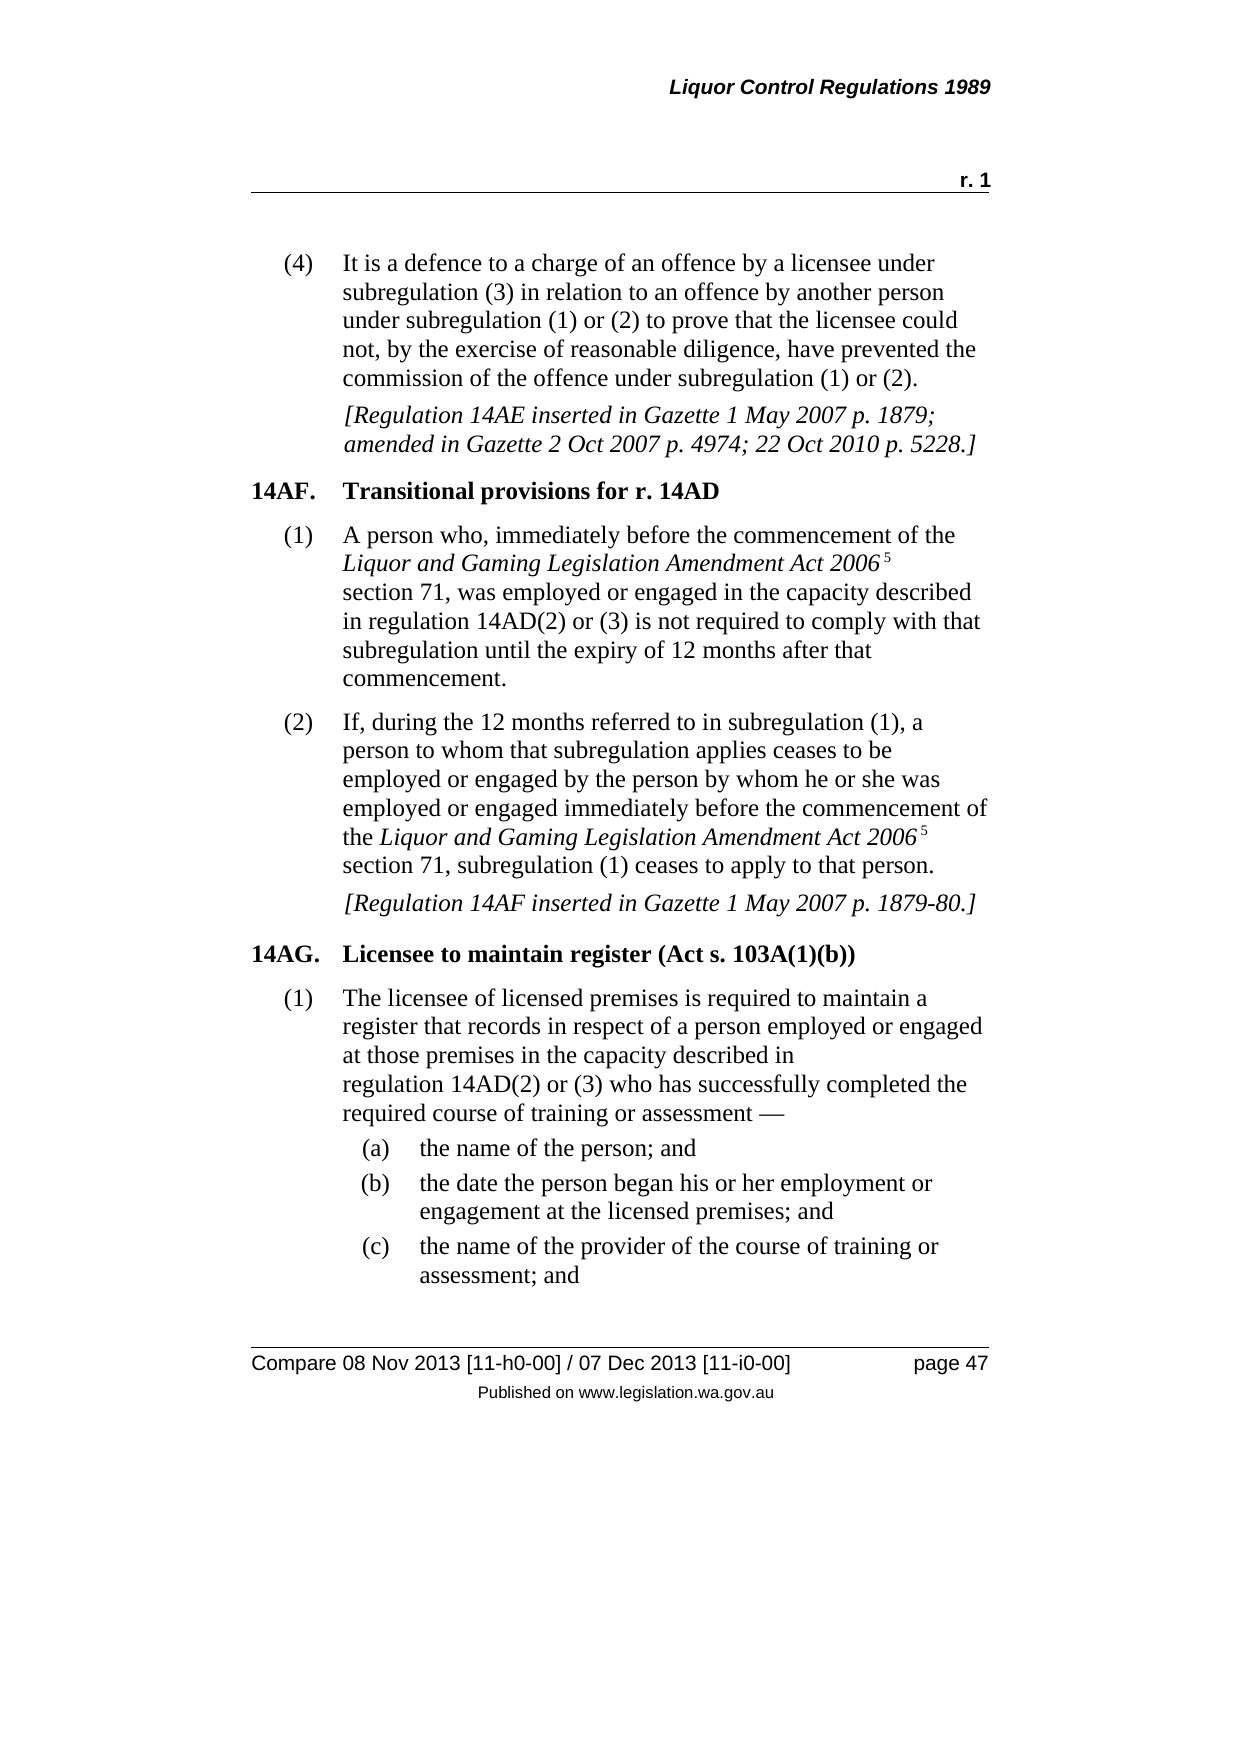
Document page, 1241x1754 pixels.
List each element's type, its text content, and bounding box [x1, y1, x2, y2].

text (2) If, during the 12 months referred to in subregulation (1), a person to whom that subregulation applies ceases to be employed or engaged by the person by whom he or she was employed or engaged immediately before the commencement of the Liquor and Gaming Legislation Amendment Act 2006 5 section 71, subregulation (1) ceases to apply to that person. [251, 707, 989, 879]
subtitle 14AG. Licensee to maintain register (Act s. 103A(1)(b)) [251, 939, 989, 968]
text (b) the date the person began his or her employment or engagement at the licensed premises; and [251, 1168, 989, 1225]
text (4) It is a defence to a charge of an offence by a licensee under subregulation (3) in relation to an offence by another person under subregulation (1) or (2) to prove that the licensee could not, by the exercise of reasonable diligence, have prevented the commission of the offence under subregulation (1) or (2). [251, 248, 989, 392]
text (c) the name of the provider of the course of training or assessment; and [251, 1231, 989, 1289]
text [Regulation 14AF inserted in Gazette 1 May 2007 p. 1879-80.] [251, 888, 989, 916]
subtitle 14AF. Transitional provisions for r. 14AD [251, 476, 989, 505]
text (1) A person who, immediately before the commencement of the Liquor and Gaming Legislation Amendment Act 2006 5 section 71, was employed or engaged in the capacity described in regulation 14AD(2) or (3) is not required to comply with that subregulation until the expiry of 12 months after that commencement. [251, 520, 989, 692]
text (a) the name of the person; and [251, 1133, 989, 1161]
text (1) The licensee of licensed premises is required to maintain a register that records in respect of a person employed or engaged at those premises in the capacity described in regulation 14AD(2) or (3) who has successfully completed the required course of training or assessment — [251, 983, 989, 1126]
text [Regulation 14AE inserted in Gazette 1 May 2007 p. 1879; amended in Gazette 2 Oct 2007 p. 4974; 22 Oct 2010 p. 5228.] [251, 400, 989, 458]
